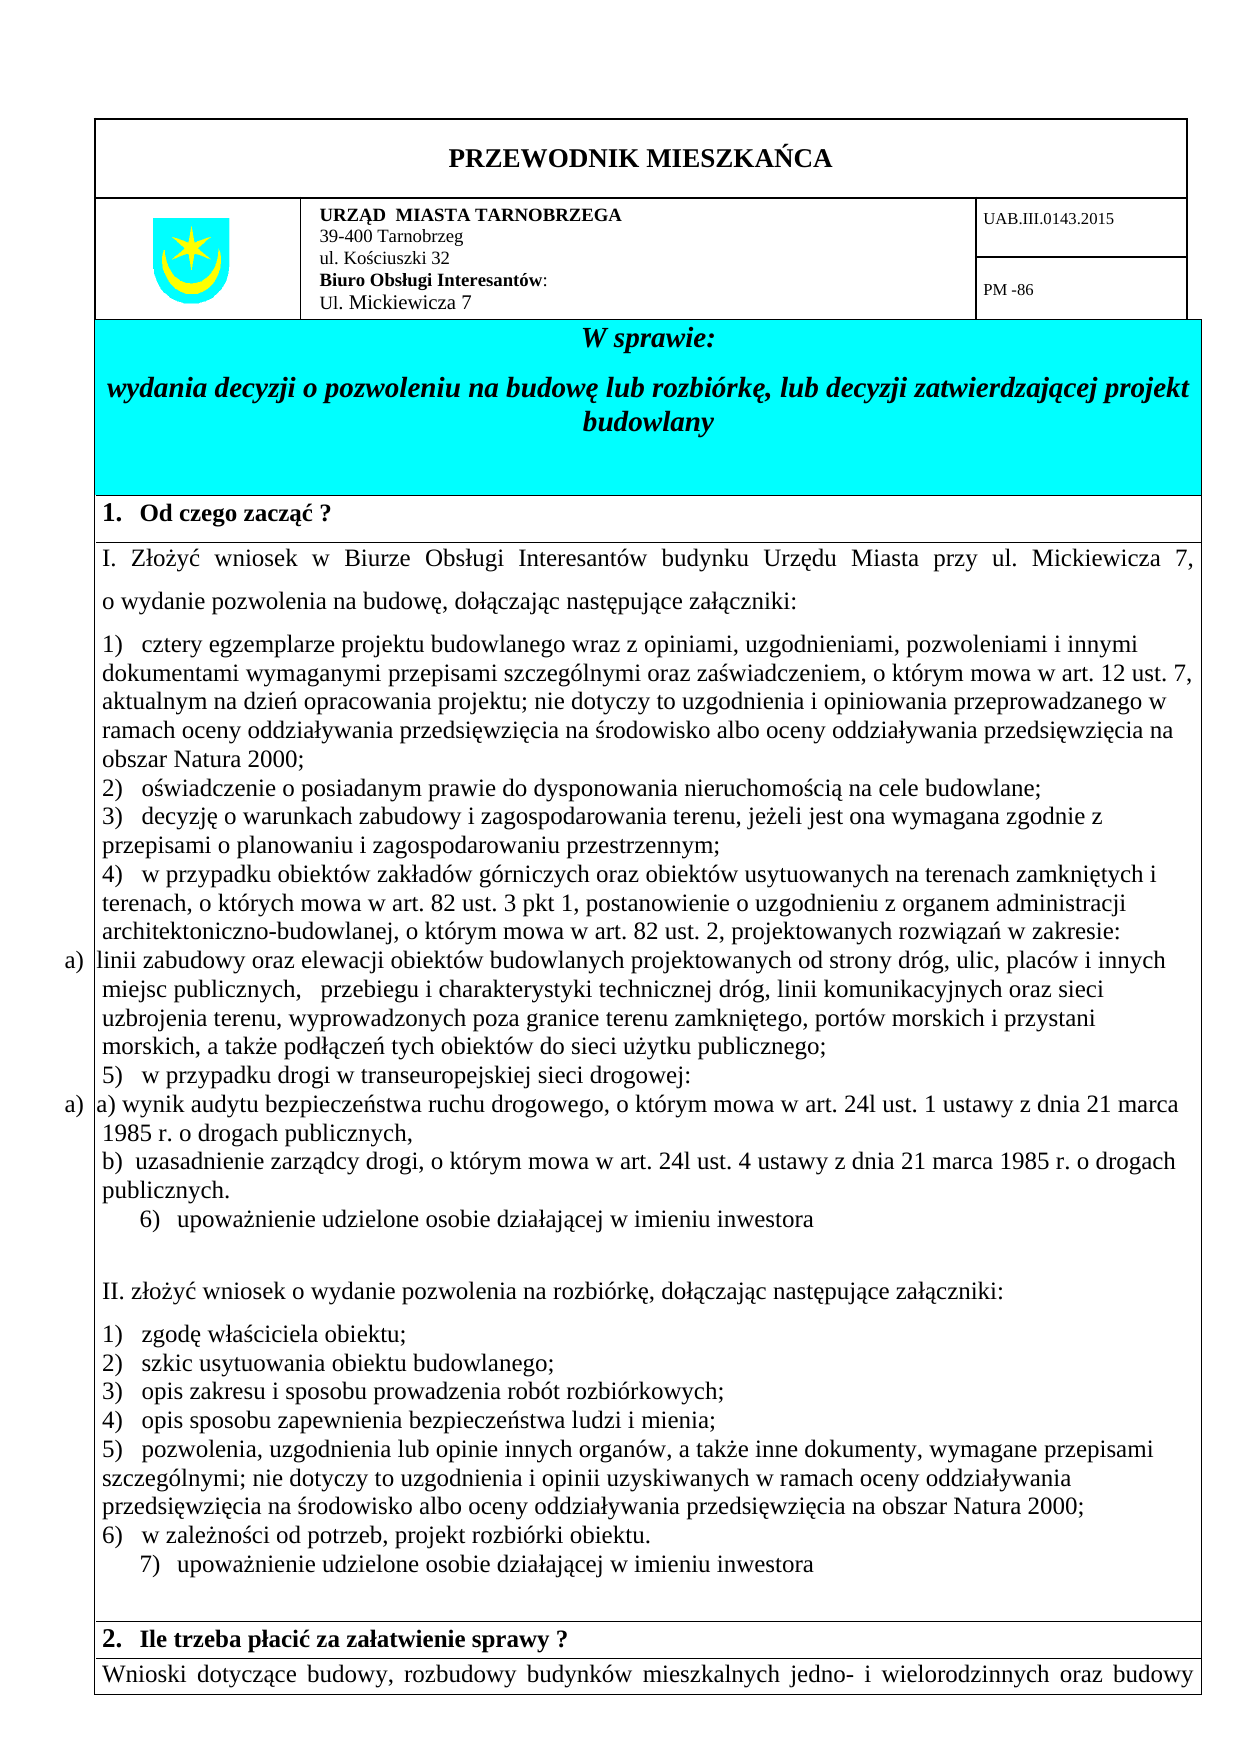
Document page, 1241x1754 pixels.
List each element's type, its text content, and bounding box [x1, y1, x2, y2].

table_cell W sprawie: wydania decyzji o pozwoleniu na budowę lub rozbiórkę, lub decyzji zatwierdzającej projekt budowlany [95, 320, 1201, 495]
table_cell UAB.III.0143.2015 [977, 199, 1186, 256]
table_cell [95, 1658, 1201, 1694]
table_cell Ile trzeba płacić za załatwienie sprawy ? [95, 1621, 1201, 1658]
table_cell [96, 199, 300, 319]
table_cell Od czego zacząć ? [95, 495, 1201, 542]
table_cell I. Złożyć wniosek w Biurze Obsługi Interesantów budynku Urzędu Miasta przy ul. Mickiewicza 7, o wydanie pozwolenia na budowę, dołączając następujące załączniki: 1) cztery egzemplarze projektu budowlanego wraz z opiniami, uzgodnieniami, pozwoleniami i innymi dokumentami wymaganymi przepisami szczególnymi oraz zaświadczeniem, o którym mowa w art. 12 ust. 7, aktualnym na dzień opracowania projektu; nie dotyczy to uzgodnienia i opiniowania przeprowadzanego w ramach oceny oddziaływania przedsięwzięcia na środowisko albo oceny oddziaływania przedsięwzięcia na obszar Natura 2000; 2) oświadczenie o posiadanym prawie do dysponowania nieruchomością na cele budowlane; 3) decyzję o warunkach zabudowy i zagospodarowania terenu, jeżeli jest ona wymagana zgodnie z przepisami o planowaniu i zagospodarowaniu przestrzennym; 4) w przypadku obiektów zakładów górniczych oraz obiektów usytuowanych na terenach zamkniętych i terenach, o których mowa w art. 82 ust. 3 pkt 1, postanowienie o uzgodnieniu z organem administracji architektoniczno-budowlanej, o którym mowa w art. 82 ust. 2, projektowanych rozwiązań w zakresie: a) linii zabudowy oraz elewacji obiektów budowlanych projektowanych od strony dróg, ulic, placów i innych miejsc publicznych, przebiegu i charakterystyki technicznej dróg, linii komunikacyjnych oraz sieci uzbrojenia terenu, wyprowadzonych poza granice terenu zamkniętego, portów morskich i przystani morskich, a także podłączeń tych obiektów do sieci użytku publicznego; 5) w przypadku drogi w transeuropejskiej sieci drogowej: a) a) wynik audytu bezpieczeństwa ruchu drogowego, o którym mowa w art. 24l ust. 1 ustawy z dnia 21 marca 1985 r. o drogach publicznych, b) uzasadnienie zarządcy drogi, o którym mowa w art. 24l ust. 4 ustawy z dnia 21 marca 1985 r. o drogach publicznych. upoważnienie udzielone osobie działającej w imieniu inwestora II. złożyć wniosek o wydanie pozwolenia na rozbiórkę, dołączając następujące załączniki: 1) zgodę właściciela obiektu; 2) szkic usytuowania obiektu budowlanego; 3) opis zakresu i sposobu prowadzenia robót rozbiórkowych; 4) opis sposobu zapewnienia bezpieczeństwa ludzi i mienia; 5) pozwolenia, uzgodnienia lub opinie innych organów, a także inne dokumenty, wymagane przepisami szczególnymi; nie dotyczy to uzgodnienia i opinii uzyskiwanych w ramach oceny oddziaływania przedsięwzięcia na środowisko albo oceny oddziaływania przedsięwzięcia na obszar Natura 2000; 6) w zależności od potrzeb, projekt rozbiórki obiektu. upoważnienie udzielone osobie działającej w imieniu inwestora [95, 542, 1201, 1621]
picture [153, 218, 230, 304]
table_cell URZĄD MIASTA TARNOBRZEGA 39-400 Tarnobrzeg ul. Kościuszki 32 Biuro Obsługi Interesantów: Ul. Mickiewicza 7 [301, 199, 975, 319]
table_header PRZEWODNIK MIESZKAŃCA [96, 120, 1186, 197]
table_cell PM -86 [977, 258, 1186, 319]
